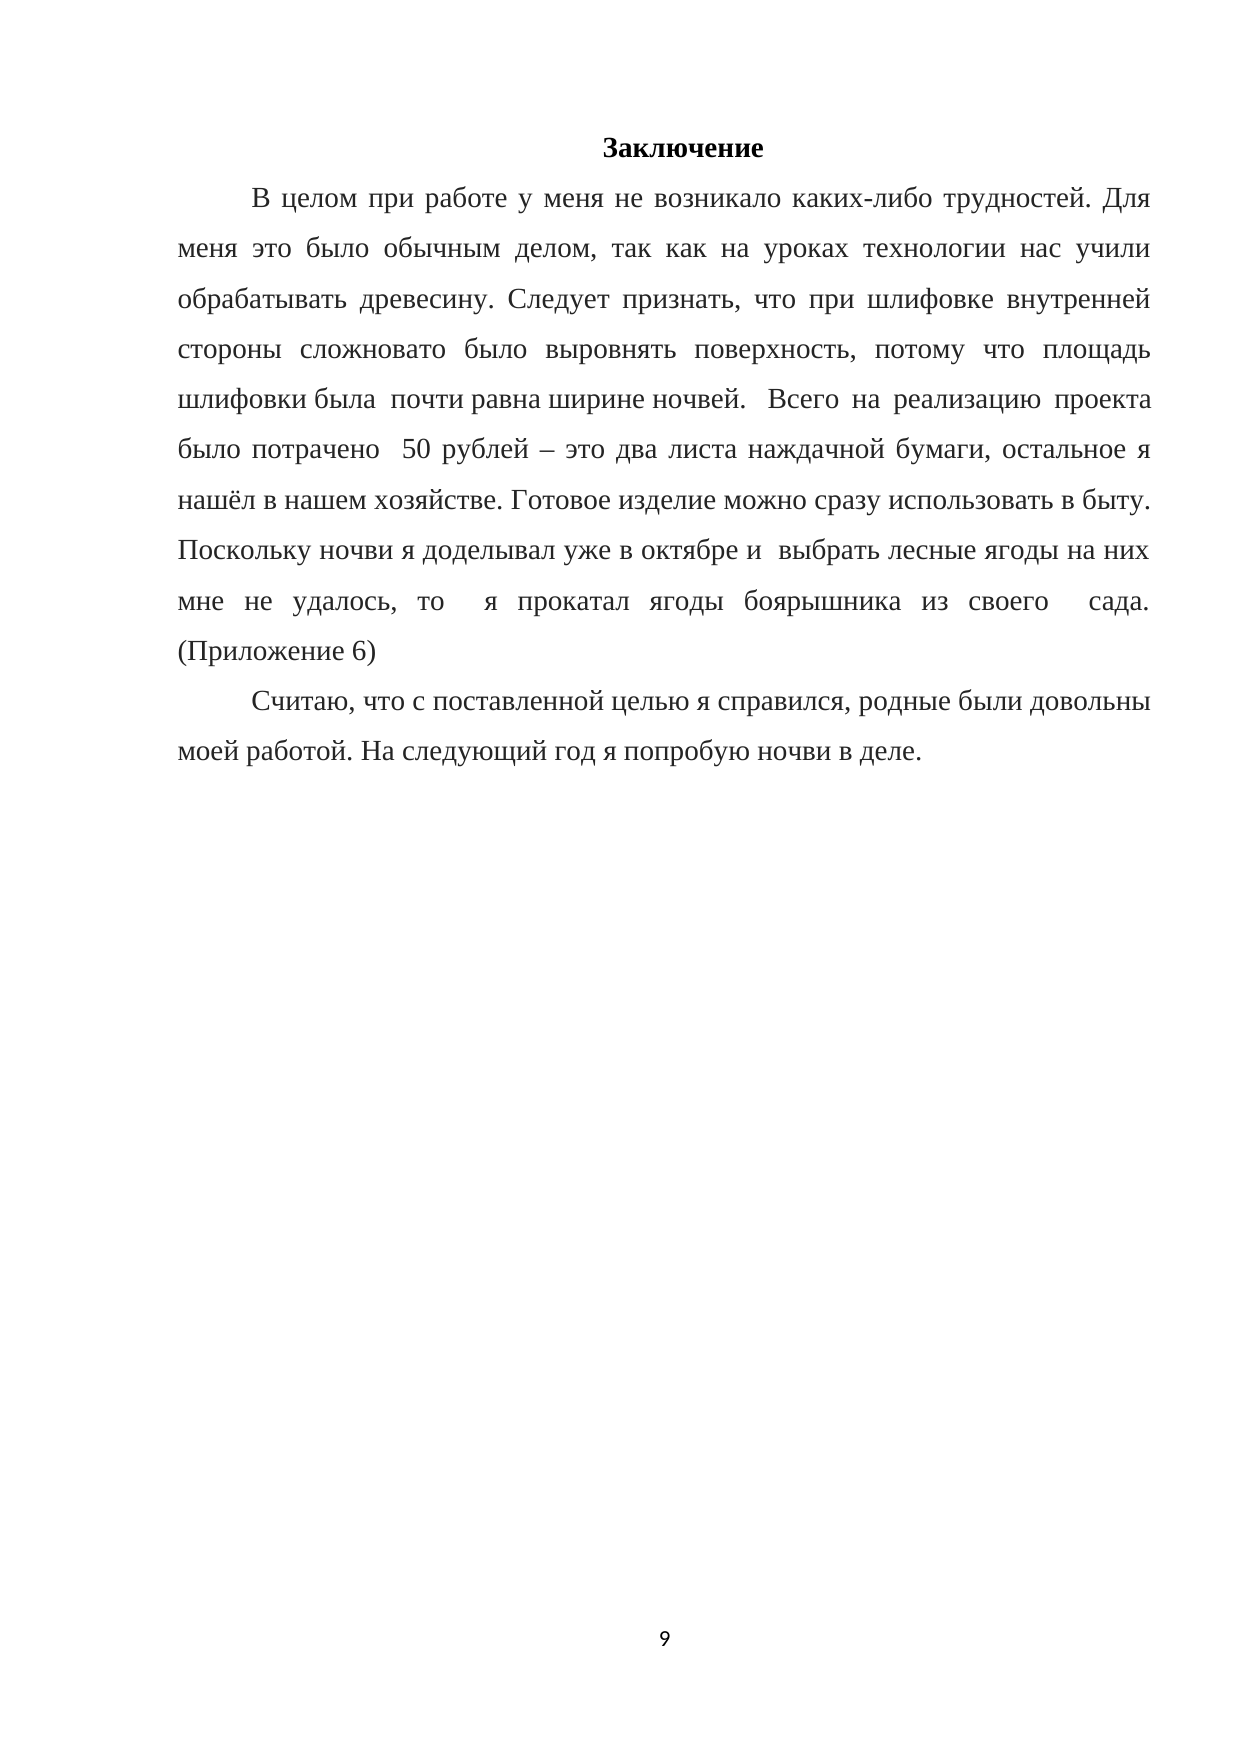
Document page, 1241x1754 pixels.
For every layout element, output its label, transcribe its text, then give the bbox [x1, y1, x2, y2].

text Считаю, что с поставленной целью я справился, родные были довольны моей работой. На следующий год я попробую ночви в деле. [177, 683, 1152, 767]
text В целом при работе у меня не возникало каких-либо трудностей. Для меня это было обычным делом, так как на уроках технологии нас учили обрабатывать древесину. Следует признать, что при шлифовке внутренней стороны сложновато было выровнять поверхность, потому что площадь шлифовки была почти равна ширине ночвей. Всего на реализацию проекта было потрачено 50 рублей – это два листа наждачной бумаги, остальное я нашёл в нашем хозяйстве. Готовое изделие можно сразу использовать в быту. Поскольку ночви я доделывал уже в октябре и выбрать лесные ягоды на них мне не удалось, то я прокатал ягоды боярышника из своего сада. (Приложение 6) [177, 180, 1152, 666]
text Заключение [215, 130, 1152, 163]
